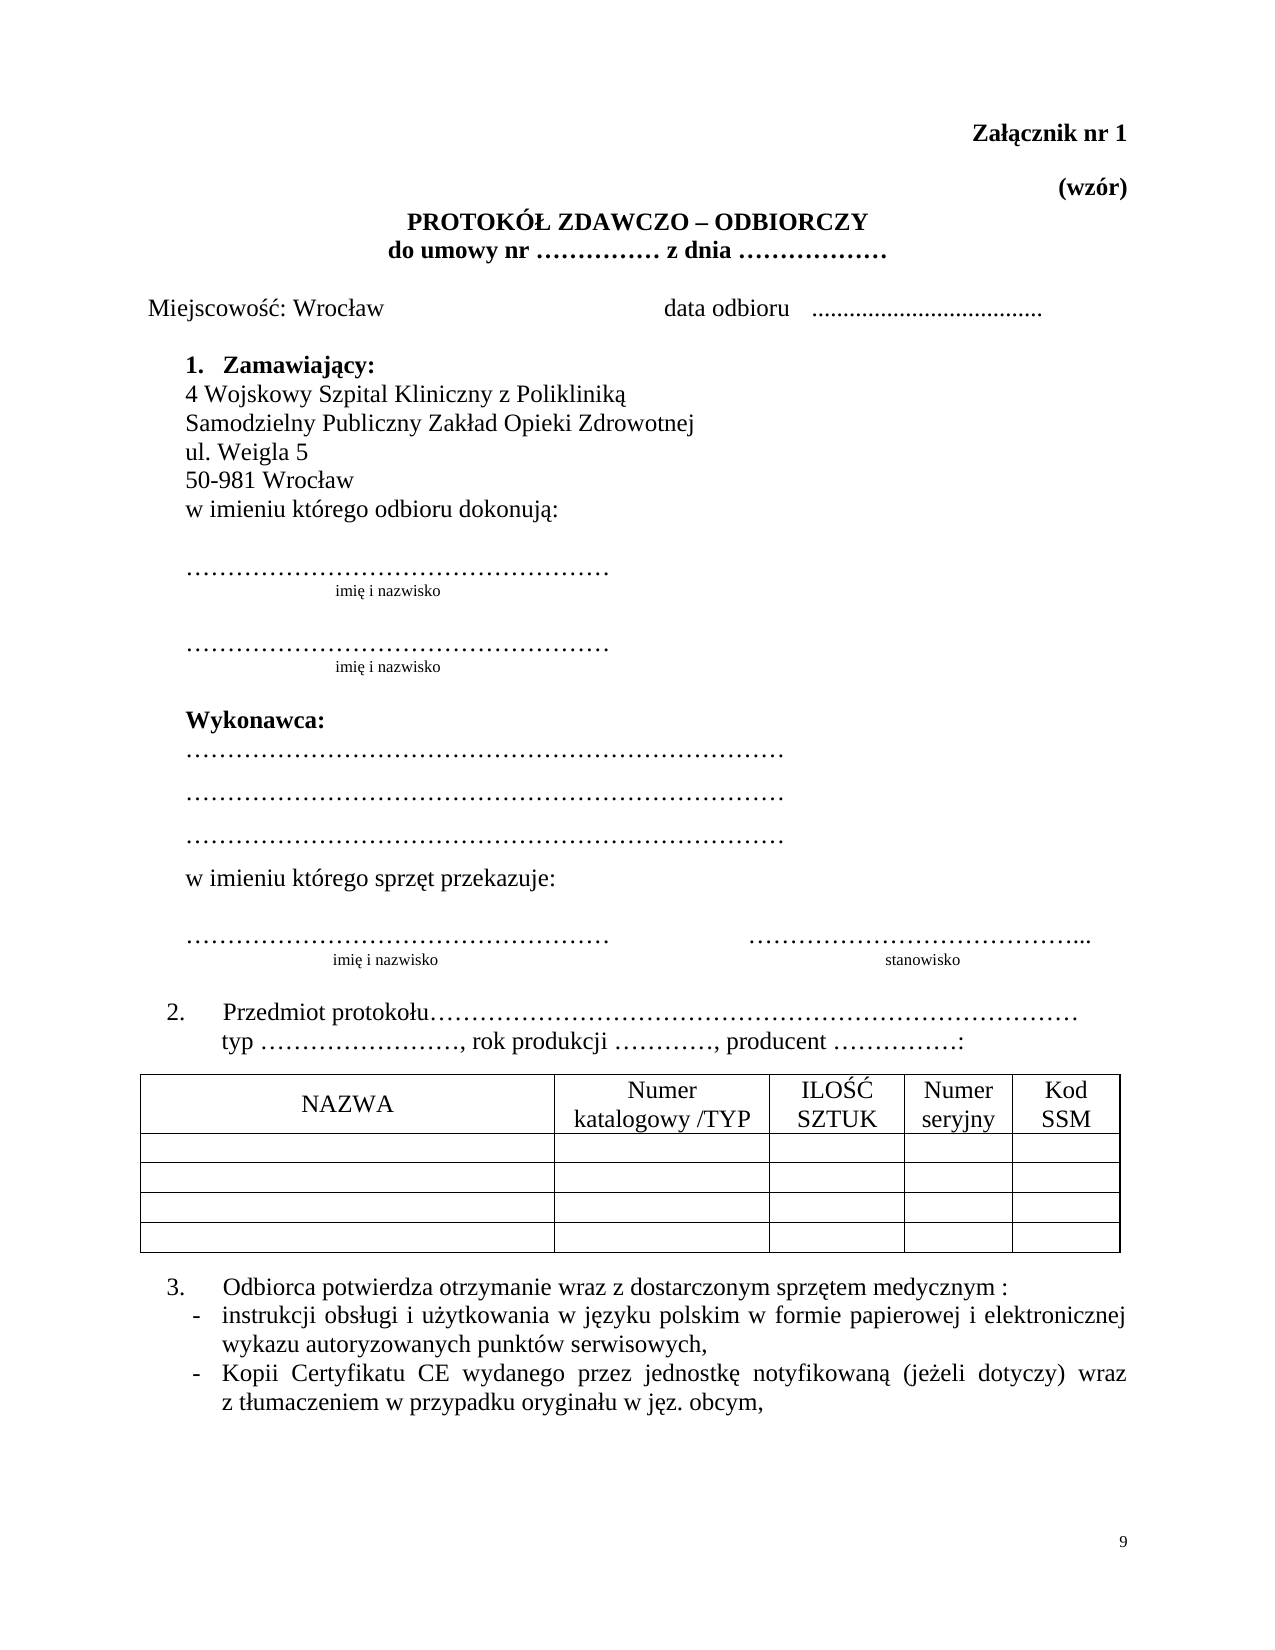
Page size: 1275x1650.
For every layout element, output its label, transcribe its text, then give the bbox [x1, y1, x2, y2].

table_header Numer katalogowy /TYP [555, 1075, 769, 1132]
text ……………………………………………………………… [185, 734, 1127, 762]
text Samodzielny Publiczny Zakład Opieki Zdrowotnej [185, 408, 1127, 437]
table_cell [555, 1134, 769, 1162]
table_cell [1013, 1163, 1119, 1192]
text Miejscowość: Wrocław data odbioru ..................................... [148, 293, 1127, 322]
text ……………………………………………………………… [185, 777, 1127, 806]
text do umowy nr …………… z dnia ……………… [148, 235, 1127, 264]
table_cell [1013, 1223, 1119, 1252]
text (wzór) [148, 172, 1127, 201]
table_cell [770, 1223, 904, 1252]
text PROTOKÓŁ ZDAWCZO – ODBIORCZY [148, 207, 1127, 235]
table_cell [141, 1134, 554, 1162]
text w imieniu którego odbioru dokonują: [148, 494, 1127, 523]
table_cell [905, 1223, 1012, 1252]
table_header Numer seryjny [905, 1075, 1012, 1132]
text typ ……………………, rok produkcji …………, producent ……………: [148, 1026, 1127, 1055]
text …………………………………………… …………………………………... [148, 921, 1127, 949]
table_header Kod SSM [1013, 1075, 1119, 1132]
text 4 Wojskowy Szpital Kliniczny z Polikliniką [185, 379, 1127, 408]
table_cell [770, 1193, 904, 1222]
text 50-981 Wrocław [185, 465, 1127, 494]
text Wykonawca: [185, 705, 1127, 734]
table_cell [905, 1163, 1012, 1192]
table_cell [770, 1163, 904, 1192]
text …………………………………………… [148, 552, 1127, 580]
text imię i nazwisko [335, 657, 1127, 676]
table_cell [905, 1193, 1012, 1222]
table_header ILOŚĆ SZTUK [770, 1075, 904, 1132]
list Kopii Certyfikatu CE wydanego przez jednostkę notyfikowaną (jeżeli dotyczy) wraz z tłumaczeniem w przypadku oryginału w jęz. obcym, [192, 1358, 1127, 1416]
text imię i nazwisko stanowisko [333, 949, 1127, 968]
table_cell [555, 1223, 769, 1252]
table_cell [905, 1134, 1012, 1162]
table_cell [1013, 1134, 1119, 1162]
text w imieniu którego sprzęt przekazuje: [148, 863, 1127, 892]
table_cell [555, 1193, 769, 1222]
table_cell [1013, 1193, 1119, 1222]
table_header NAZWA [141, 1075, 554, 1132]
text Załącznik nr 1 [148, 118, 1127, 147]
table_cell [770, 1134, 904, 1162]
table_cell [141, 1193, 554, 1222]
table_cell [141, 1163, 554, 1192]
text ul. Weigla 5 [185, 437, 1127, 465]
list Przedmiot protokołu…………………………………………………………………… [185, 997, 1127, 1026]
table_cell [141, 1223, 554, 1252]
list Odbiorca potwierdza otrzymanie wraz z dostarczonym sprzętem medycznym : [185, 1272, 1127, 1301]
table_cell [555, 1163, 769, 1192]
text ……………………………………………………………… [185, 820, 1127, 849]
list instrukcji obsługi i użytkowania w języku polskim w formie papierowej i elektronicznej wykazu autoryzowanych punktów serwisowych, [192, 1301, 1127, 1358]
text imię i nazwisko [335, 580, 1127, 599]
list Zamawiający: [204, 350, 1127, 379]
text …………………………………………… [148, 628, 1127, 657]
